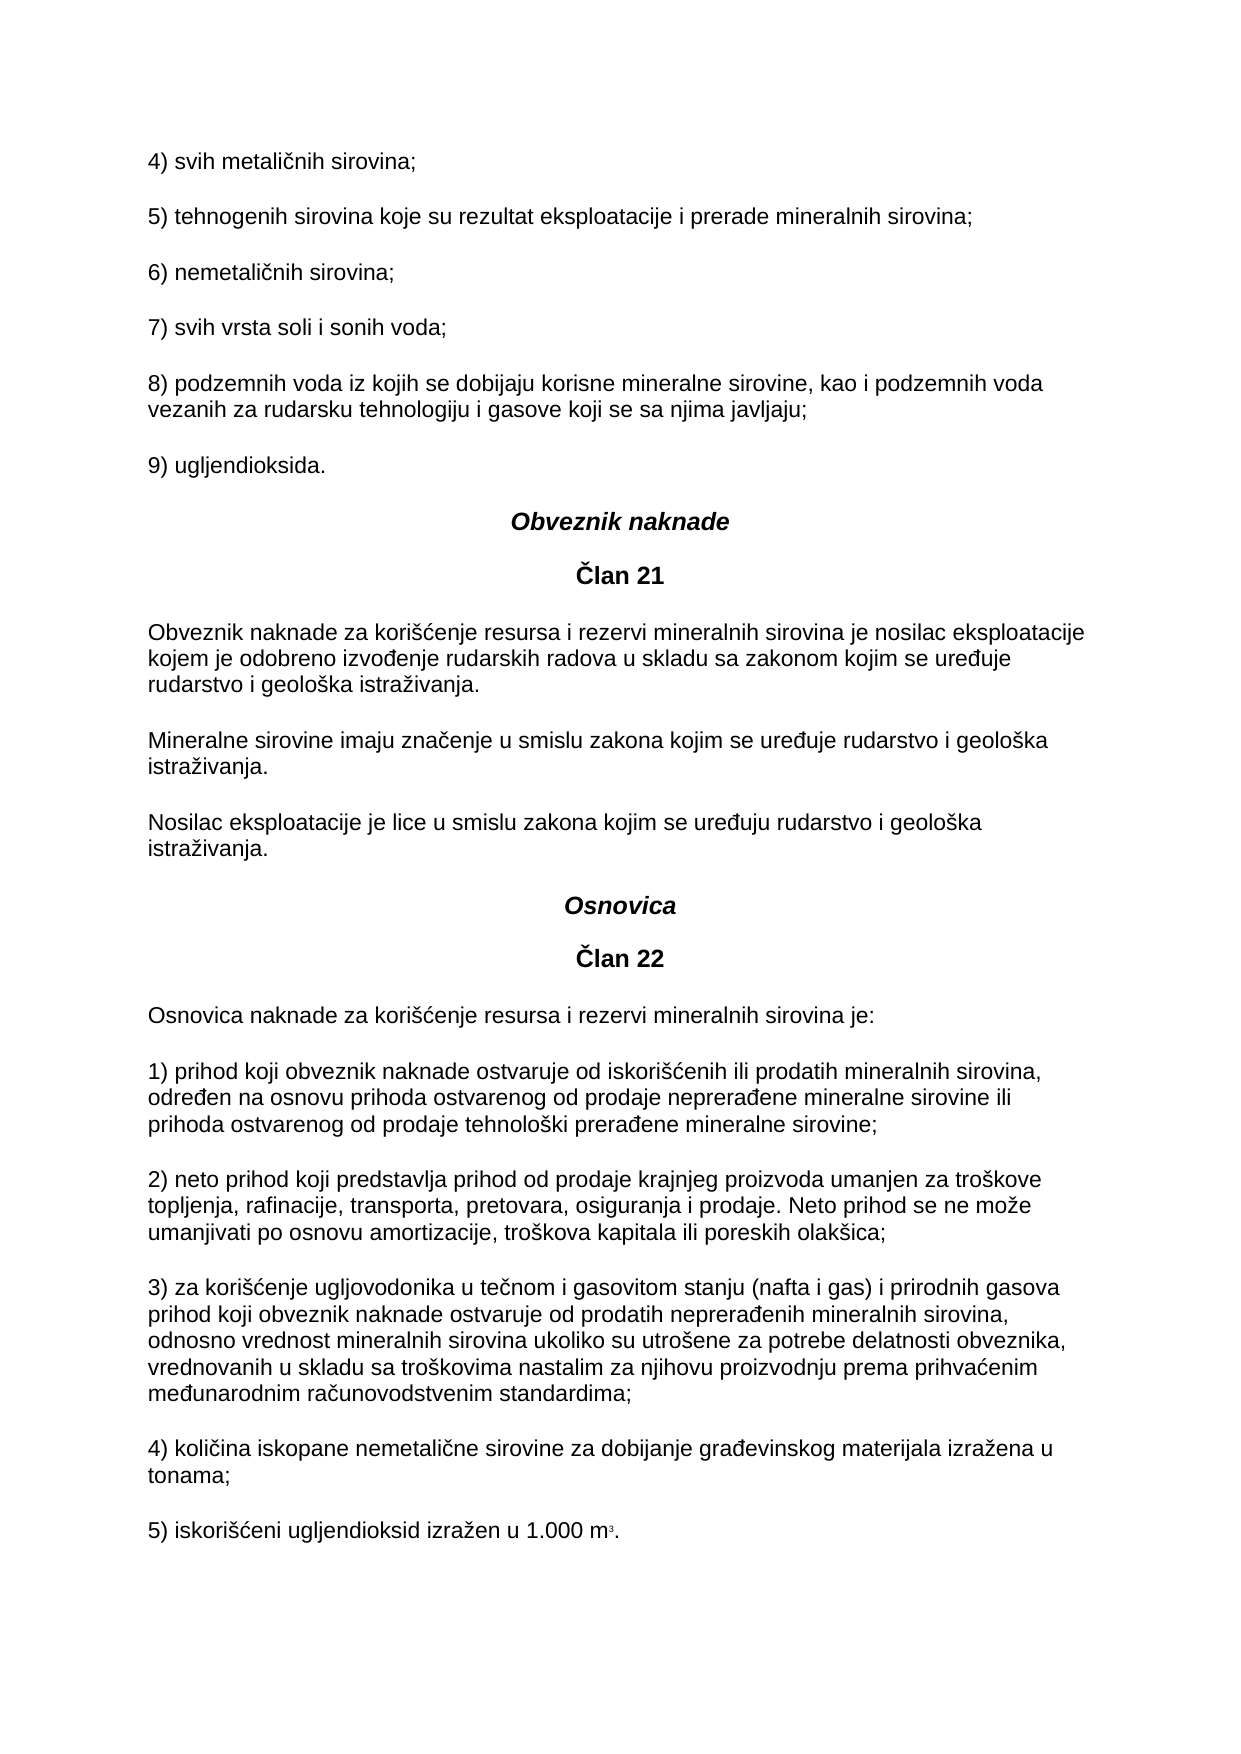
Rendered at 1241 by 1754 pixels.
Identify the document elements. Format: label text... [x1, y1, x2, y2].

text Obveznik naknade za korišćenje resursa i rezervi mineralnih sirovina je nosilac eksploatacije kojem je odobreno izvođenje rudarskih radova u skladu sa zakonom kojim se uređuje rudarstvo i geološka istraživanja. [148, 619, 1093, 698]
text 5) iskorišćeni ugljendioksid izražen u 1.000 m3. [148, 1517, 1093, 1543]
text Osnovica [148, 891, 1093, 919]
text Član 22 [148, 944, 1093, 973]
text 4) količina iskopane nemetalične sirovine za dobijanje građevinskog materijala izražena u tonama; [148, 1435, 1093, 1488]
text 6) nemetaličnih sirovina; [148, 259, 1093, 285]
text Obveznik naknade [148, 507, 1093, 536]
text 7) svih vrsta soli i sonih voda; [148, 314, 1093, 341]
text 1) prihod koji obveznik naknade ostvaruje od iskorišćenih ili prodatih mineralnih sirovina, određen na osnovu prihoda ostvarenog od prodaje neprerađene mineralne sirovine ili prihoda ostvarenog od prodaje tehnološki prerađene mineralne sirovine; [148, 1058, 1093, 1137]
text Član 21 [148, 561, 1093, 589]
text 9) ugljendioksida. [148, 452, 1093, 478]
text 3) za korišćenje ugljovodonika u tečnom i gasovitom stanju (nafta i gas) i prirodnih gasova prihod koji obveznik naknade ostvaruje od prodatih neprerađenih mineralnih sirovina, odnosno vrednost mineralnih sirovina ukoliko su utrošene za potrebe delatnosti obveznika, vrednovanih u skladu sa troškovima nastalim za njihovu proizvodnju prema prihvaćenim međunarodnim računovodstvenim standardima; [148, 1274, 1093, 1406]
text Nosilac eksploatacije je lice u smislu zakona kojim se uređuju rudarstvo i geološka istraživanja. [148, 809, 1093, 862]
text 5) tehnogenih sirovina koje su rezultat eksploatacije i prerade mineralnih sirovina; [148, 203, 1093, 229]
text 8) podzemnih voda iz kojih se dobijaju korisne mineralne sirovine, kao i podzemnih voda vezanih za rudarsku tehnologiju i gasove koji se sa njima javljaju; [148, 370, 1093, 422]
text Osnovica naknade za korišćenje resursa i rezervi mineralnih sirovina je: [148, 1002, 1093, 1029]
text 2) neto prihod koji predstavlja prihod od prodaje krajnjeg proizvoda umanjen za troškove topljenja, rafinacije, transporta, pretovara, osiguranja i prodaje. Neto prihod se ne može umanjivati po osnovu amortizacije, troškova kapitala ili poreskih olakšica; [148, 1166, 1093, 1245]
text Mineralne sirovine imaju značenje u smislu zakona kojim se uređuje rudarstvo i geološka istraživanja. [148, 727, 1093, 780]
text 4) svih metaličnih sirovina; [148, 148, 1093, 174]
